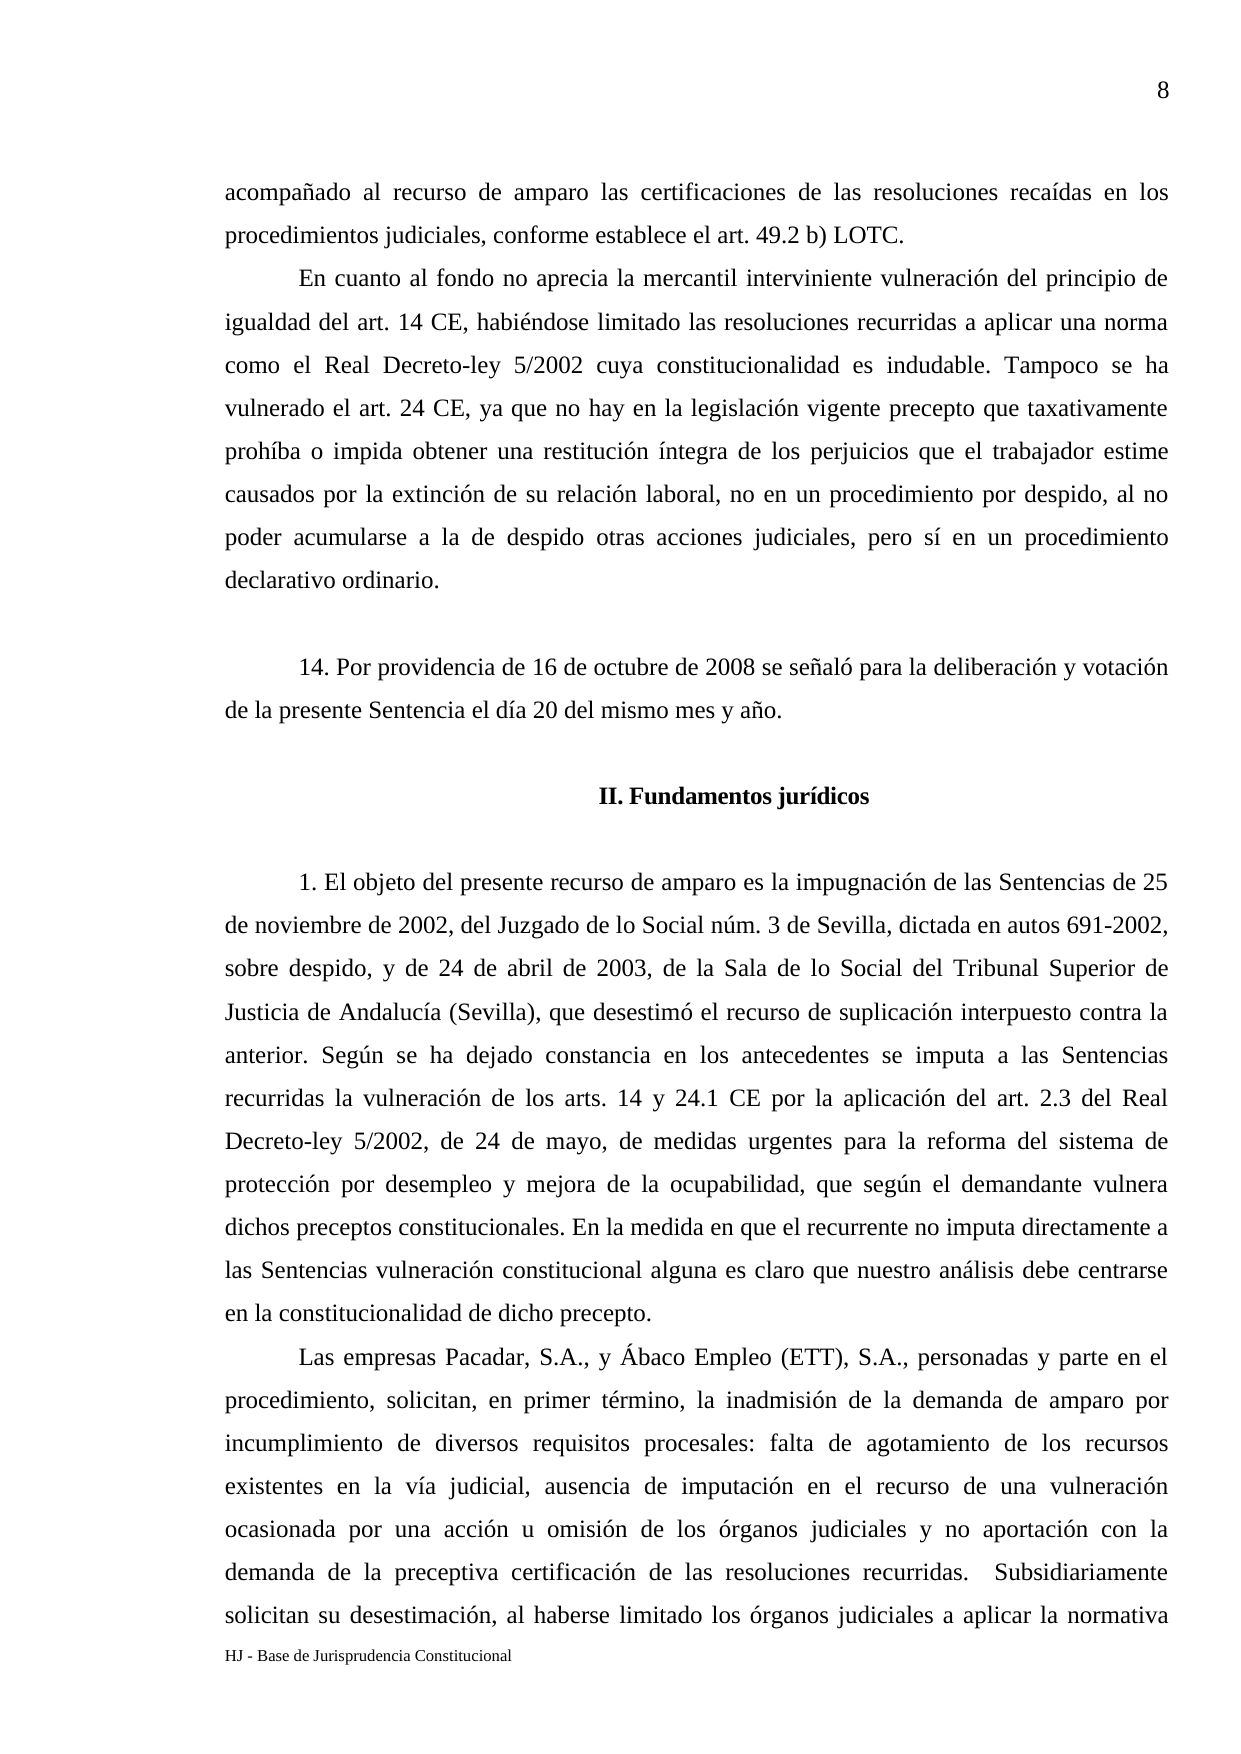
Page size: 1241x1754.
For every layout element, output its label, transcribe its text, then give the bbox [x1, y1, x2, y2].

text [224, 177, 1169, 249]
text 1. El objeto del presente recurso de amparo es la impugnación de las Sentencias de 25 de noviembre de 2002, del Juzgado de lo Social núm. 3 de Sevilla, dictada en autos 691-2002, sobre despido, y de 24 de abril de 2003, de la Sala de lo Social del Tribunal Superior de Justicia de Andalucía (Sevilla), que desestimó el recurso de suplicación interpuesto contra la anterior. Según se ha dejado constancia en los antecedentes se imputa a las Sentencias recurridas la vulneración de los arts. 14 y 24.1 CE por la aplicación del art. 2.3 del Real Decreto-ley 5/2002, de 24 de mayo, de medidas urgentes para la reforma del sistema de protección por desempleo y mejora de la ocupabilidad, que según el demandante vulnera dichos preceptos constitucionales. En la medida en que el recurrente no imputa directamente a las Sentencias vulneración constitucional alguna es claro que nuestro análisis debe centrarse en la constitucionalidad de dicho precepto. [224, 867, 1169, 1327]
subtitle II. Fundamentos jurídicos [224, 781, 1169, 810]
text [224, 1342, 1169, 1629]
text 14. Por providencia de 16 de octubre de 2008 se señaló para la deliberación y votación de la presente Sentencia el día 20 del mismo mes y año. [224, 652, 1169, 723]
text En cuanto al fondo no aprecia la mercantil interviniente vulneración del principio de igualdad del art. 14 CE, habiéndose limitado las resoluciones recurridas a aplicar una norma como el Real Decreto-ley 5/2002 cuya constitucionalidad es indudable. Tampoco se ha vulnerado el art. 24 CE, ya que no hay en la legislación vigente precepto que taxativamente prohíba o impida obtener una restitución íntegra de los perjuicios que el trabajador estime causados por la extinción de su relación laboral, no en un procedimiento por despido, al no poder acumularse a la de despido otras acciones judiciales, pero sí en un procedimiento declarativo ordinario. [224, 263, 1169, 594]
